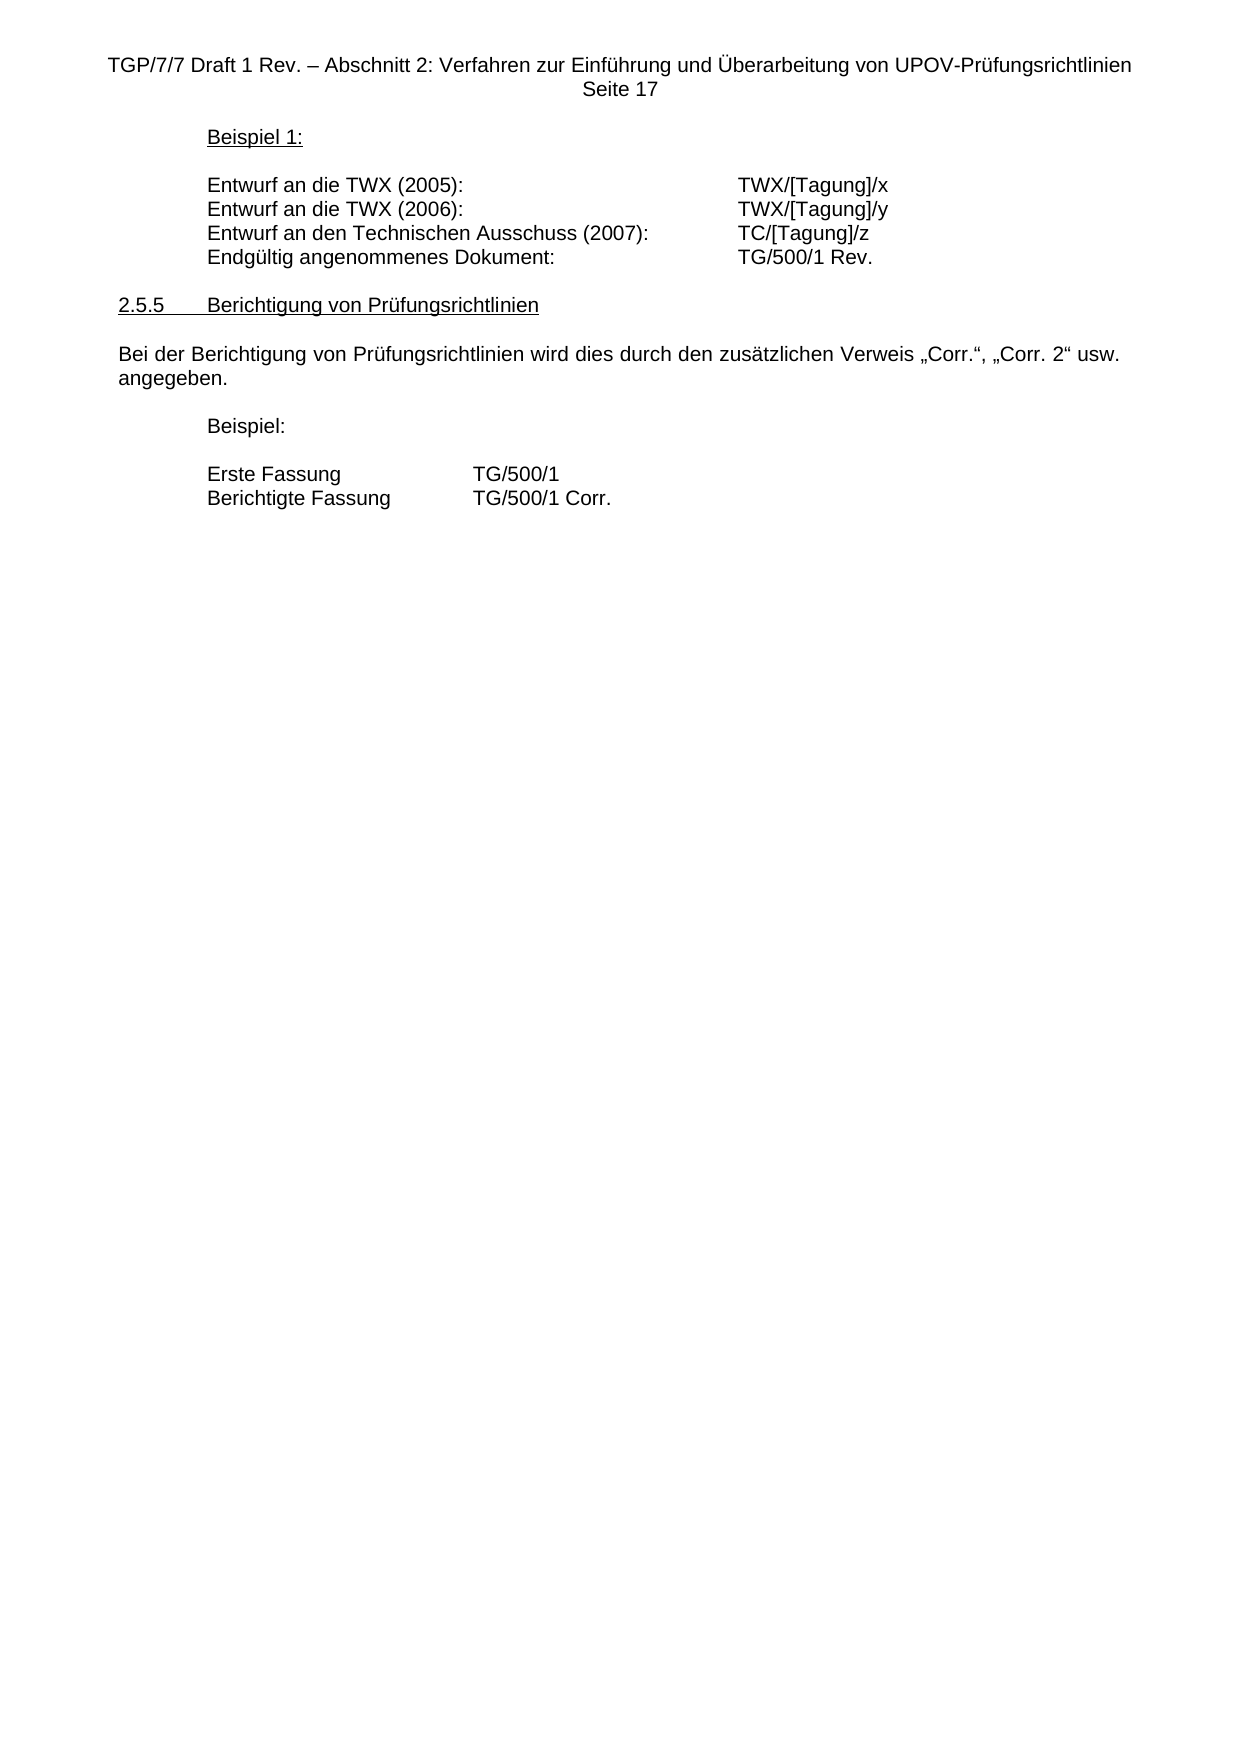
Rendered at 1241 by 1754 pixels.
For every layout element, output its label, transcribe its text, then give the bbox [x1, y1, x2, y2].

text Entwurf an den Technischen Ausschuss (2007): TC/[Tagung]/z [207, 221, 1122, 245]
text Entwurf an die TWX (2006): TWX/[Tagung]/y [207, 197, 1122, 221]
text Beispiel 1: [118, 125, 1122, 149]
text Erste Fassung TG/500/1 [118, 461, 1122, 485]
text Endgültig angenommenes Dokument: TG/500/1 Rev. [207, 245, 1122, 269]
text Berichtigte Fassung TG/500/1 Corr. [118, 485, 1122, 509]
text Bei der Berichtigung von Prüfungsrichtlinien wird dies durch den zusätzlichen Verweis „Corr.“, „Corr. 2“ usw. angegeben. [118, 342, 1122, 389]
text Beispiel: [118, 413, 1122, 437]
text Entwurf an die TWX (2005): TWX/[Tagung]/x [207, 173, 1122, 197]
subtitle 2.5.5 Berichtigung von Prüfungsrichtlinien [118, 293, 1122, 317]
